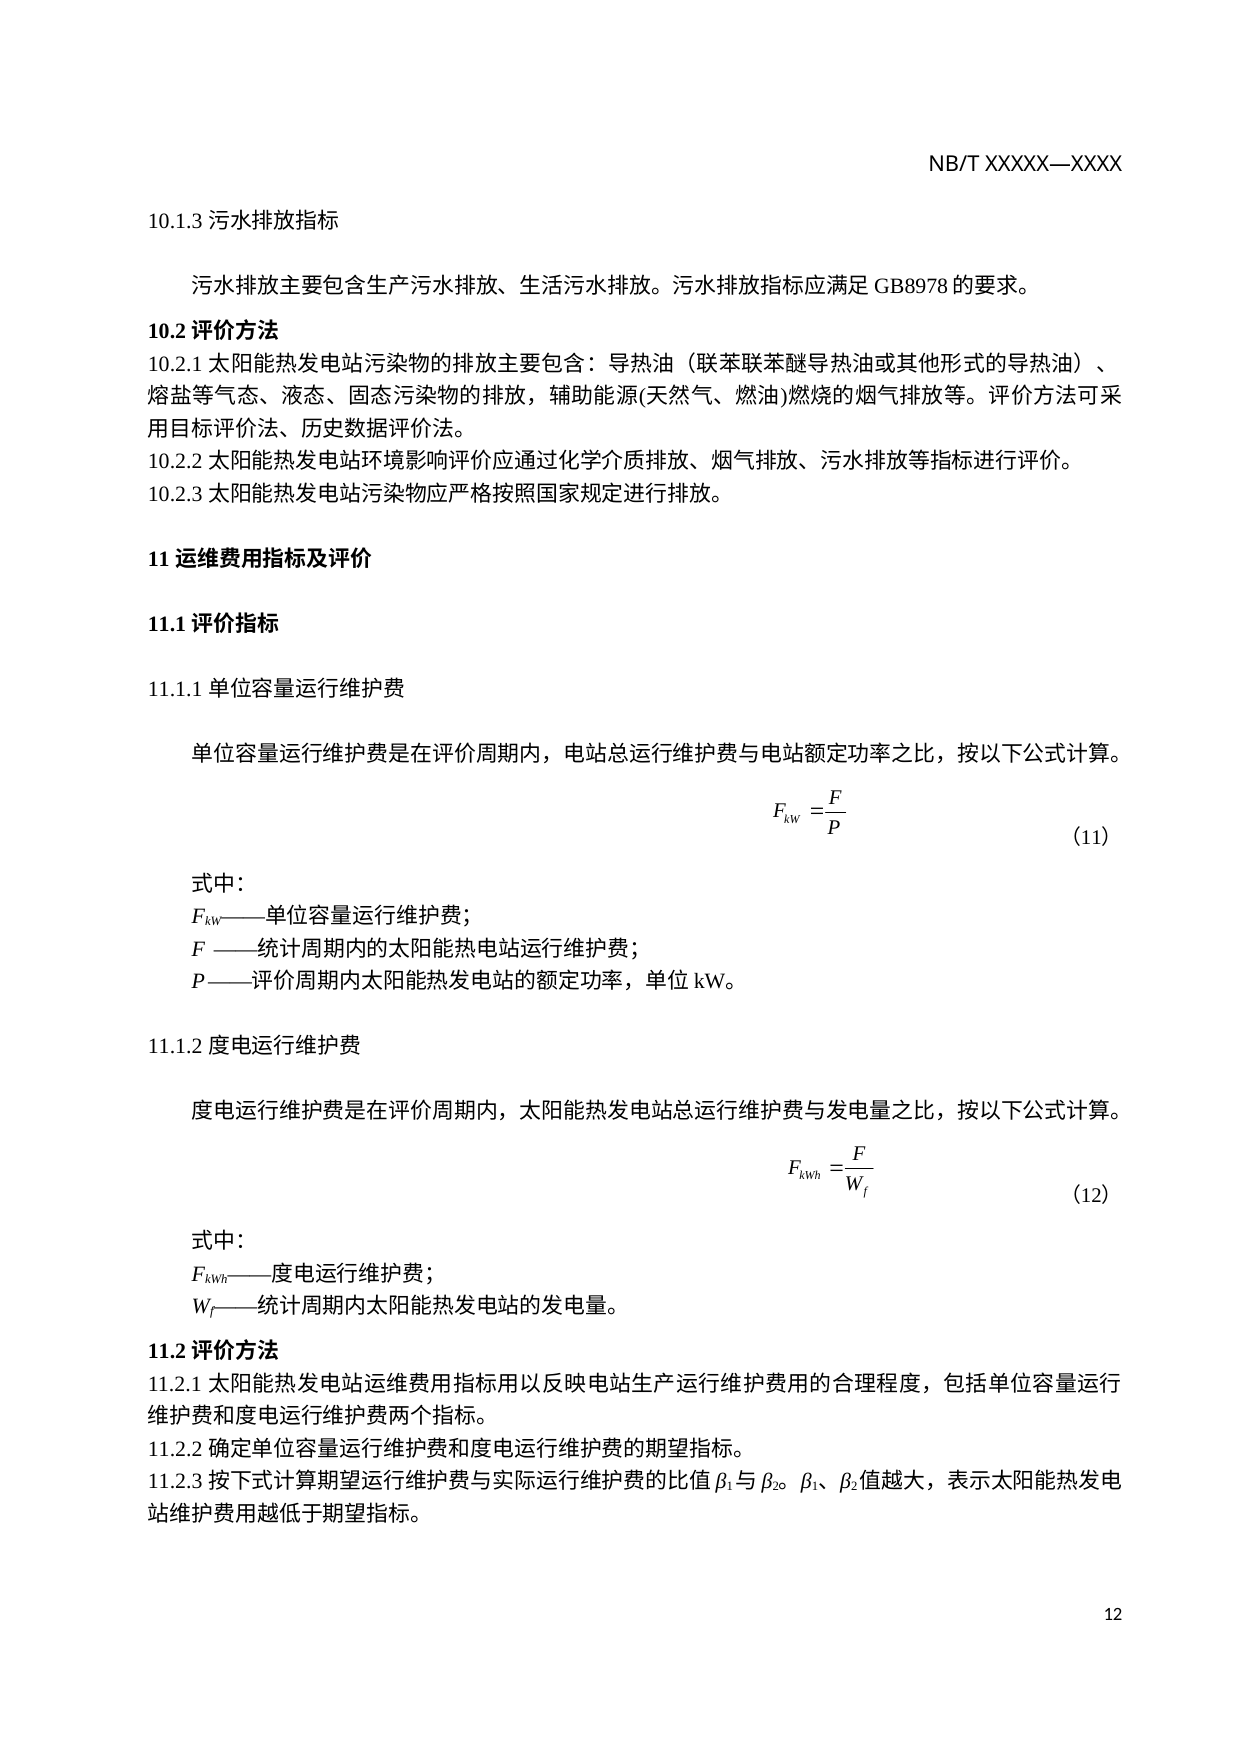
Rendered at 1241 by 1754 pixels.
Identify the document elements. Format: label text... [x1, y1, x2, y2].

text （11） [148, 768, 1122, 865]
text 11 运维费用指标及评价 [148, 540, 1122, 573]
text 10.2.3 太阳能热发电站污染物应严格按照国家规定进行排放。 [148, 475, 1122, 508]
text 11.2.3 按下式计算期望运行维护费与实际运行维护费的比值β1与β2。β1、β2值越大，表示太阳能热发电站维护费用越低于期望指标。 [148, 1463, 1122, 1528]
text FkWh——度电运行维护费； [148, 1255, 1122, 1288]
text 11.2.2 确定单位容量运行维护费和度电运行维护费的期望指标。 [148, 1430, 1122, 1463]
text 10.2.1 太阳能热发电站污染物的排放主要包含：导热油（联苯联苯醚导热油或其他形式的导热油）、熔盐等气态、液态、固态污染物的排放，辅助能源(天然气、燃油)燃烧的烟气排放等。评价方法可采用目标评价法、历史数据评价法。 [148, 345, 1122, 443]
text 式中： [148, 865, 1122, 898]
text Wf——统计周期内太阳能热发电站的发电量。 [148, 1288, 1122, 1320]
text 度电运行维护费是在评价周期内，太阳能热发电站总运行维护费与发电量之比，按以下公式计算。 [148, 1093, 1122, 1125]
text P ——评价周期内太阳能热发电站的额定功率，单位kW。 [148, 963, 1122, 995]
text 10.2 评价方法 [148, 313, 1122, 345]
text 11.1 评价指标 [148, 605, 1122, 638]
text （12） [148, 1125, 1122, 1223]
text 11.2.1 太阳能热发电站运维费用指标用以反映电站生产运行维护费用的合理程度，包括单位容量运行维护费和度电运行维护费两个指标。 [148, 1365, 1122, 1430]
text 污水排放主要包含生产污水排放、生活污水排放。污水排放指标应满足GB8978的要求。 [148, 268, 1122, 300]
text 11.1.2 度电运行维护费 [148, 1028, 1122, 1060]
text 单位容量运行维护费是在评价周期内，电站总运行维护费与电站额定功率之比，按以下公式计算。 [148, 735, 1122, 768]
text 式中： [148, 1223, 1122, 1255]
text F ——统计周期内的太阳能热电站运行维护费； [148, 930, 1122, 963]
text 10.1.3 污水排放指标 [148, 203, 1122, 235]
text 11.2 评价方法 [148, 1333, 1122, 1365]
text FkW——单位容量运行维护费； [148, 898, 1122, 930]
text 11.1.1 单位容量运行维护费 [148, 670, 1122, 703]
text 10.2.2 太阳能热发电站环境影响评价应通过化学介质排放、烟气排放、污水排放等指标进行评价。 [148, 443, 1122, 475]
